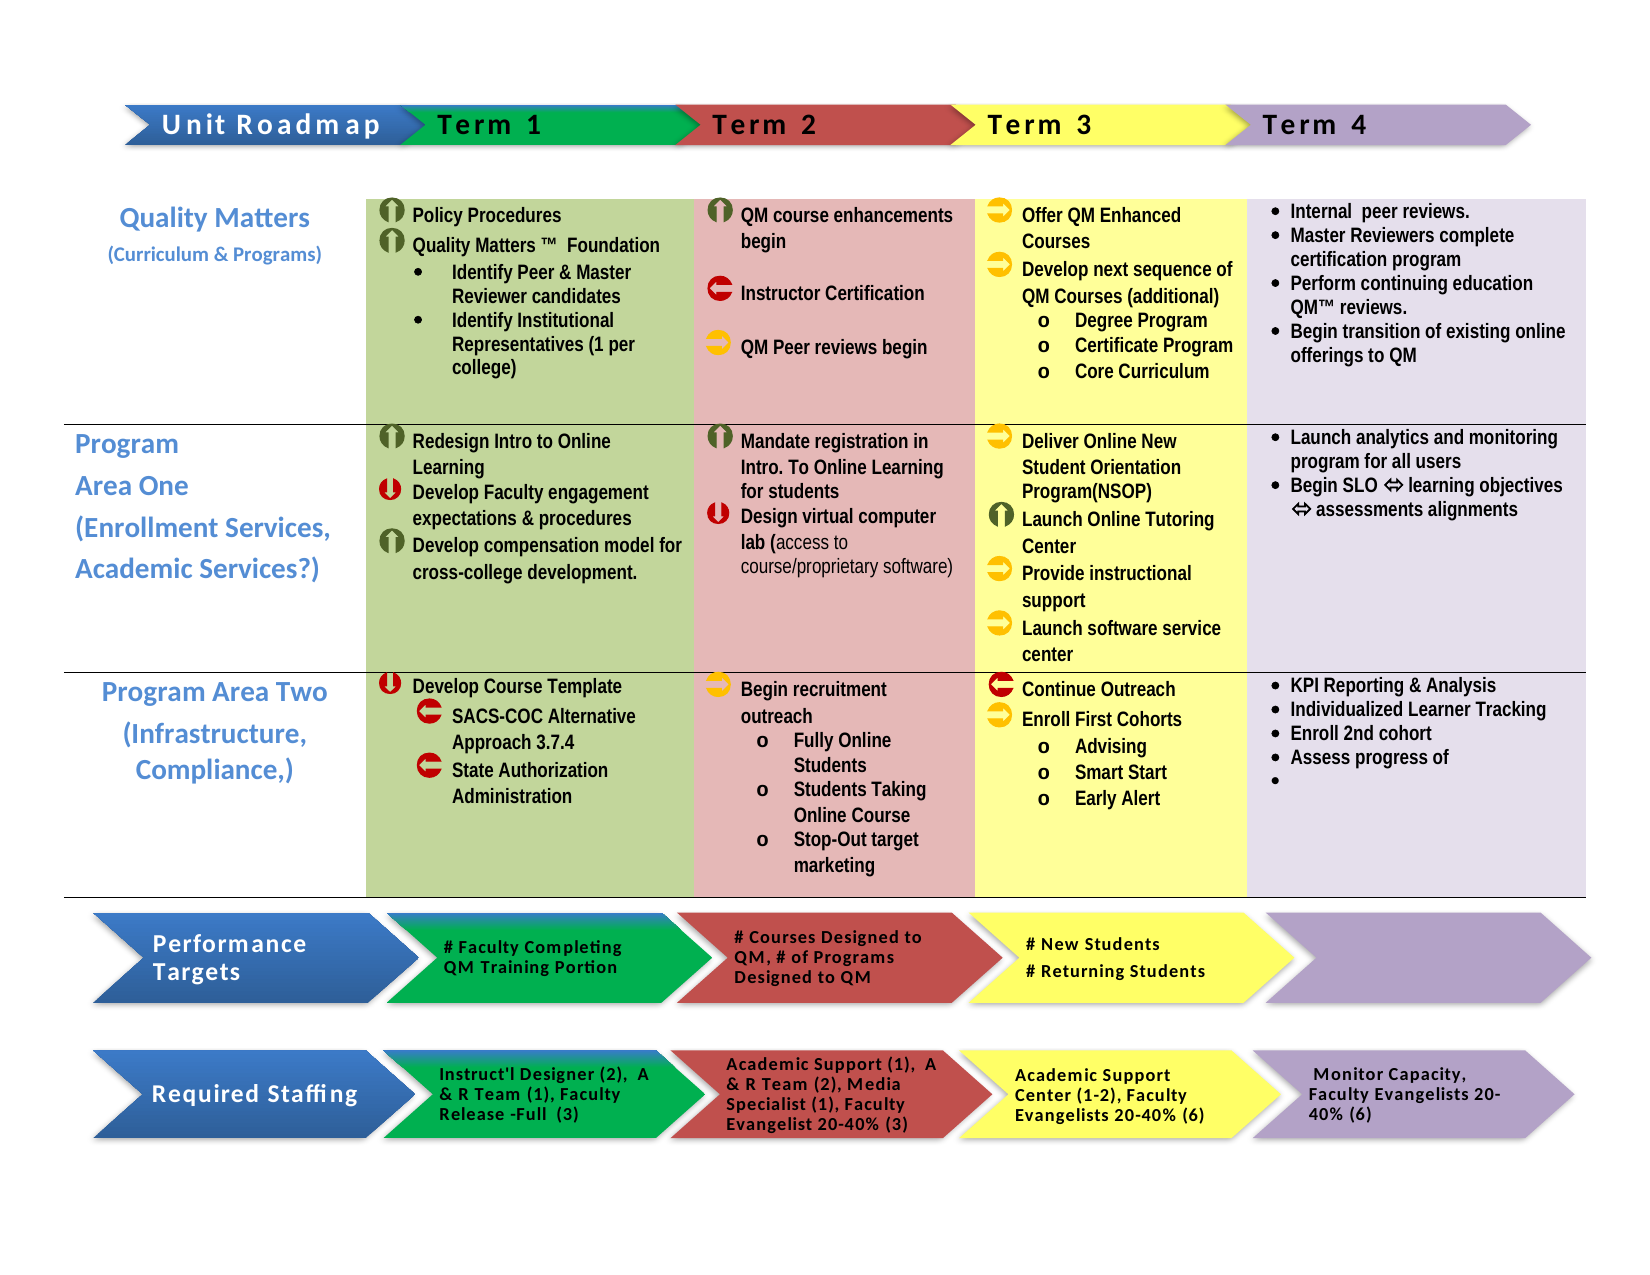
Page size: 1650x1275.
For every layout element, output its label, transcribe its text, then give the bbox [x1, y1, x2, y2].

table_cell KPI Reporting & Analysis Individualized Learner Tracking Enroll 2nd cohort Assess progress of [1247, 673, 1586, 897]
table_header Quality Matters (Curriculum & Programs) [64, 199, 366, 424]
table_cell Continue Outreach Enroll First Cohorts Advising Smart Start Early Alert [975, 673, 1247, 897]
table_cell Program Area One (Enrollment Services, Academic Services?) [64, 425, 366, 672]
table_cell Program Area Two (Infrastructure, Compliance,) [64, 673, 366, 897]
table_header Policy Procedures Quality Matters ™ Foundation Identify Peer & Master Reviewer candidates Identify Institutional Representatives (1 per college) [366, 199, 694, 424]
table_header Offer QM Enhanced Courses Develop next sequence of QM Courses (additional) Degree Program Certificate Program Core Curriculum [975, 199, 1247, 424]
table_cell Launch analytics and monitoring program for all users Begin SLO learning objectives assessments alignments [1247, 425, 1586, 672]
table_cell Begin recruitment outreach Fully Online Students Students Taking Online Course Stop-Out target marketing [694, 673, 975, 897]
table_cell Develop Course Template SACS-COC Alternative Approach 3.7.4 State Authorization Administration [366, 673, 694, 897]
table_cell Redesign Intro to Online Learning Develop Faculty engagement expectations & procedures Develop compensation model for cross-college development. [366, 425, 694, 672]
table_header Internal peer reviews. Master Reviewers complete certification program Perform continuing education QM™ reviews. Begin transition of existing online offerings to QM [1247, 199, 1586, 424]
table_header QM course enhancements begin Instructor Certification QM Peer reviews begin [694, 199, 975, 424]
table_cell Mandate registration in Intro. To Online Learning for students Design virtual computer lab (access to course/proprietary software) [694, 425, 975, 672]
table_cell Deliver Online New Student Orientation Program(NSOP) Launch Online Tutoring Center Provide instructional support Launch software service center [975, 425, 1247, 672]
